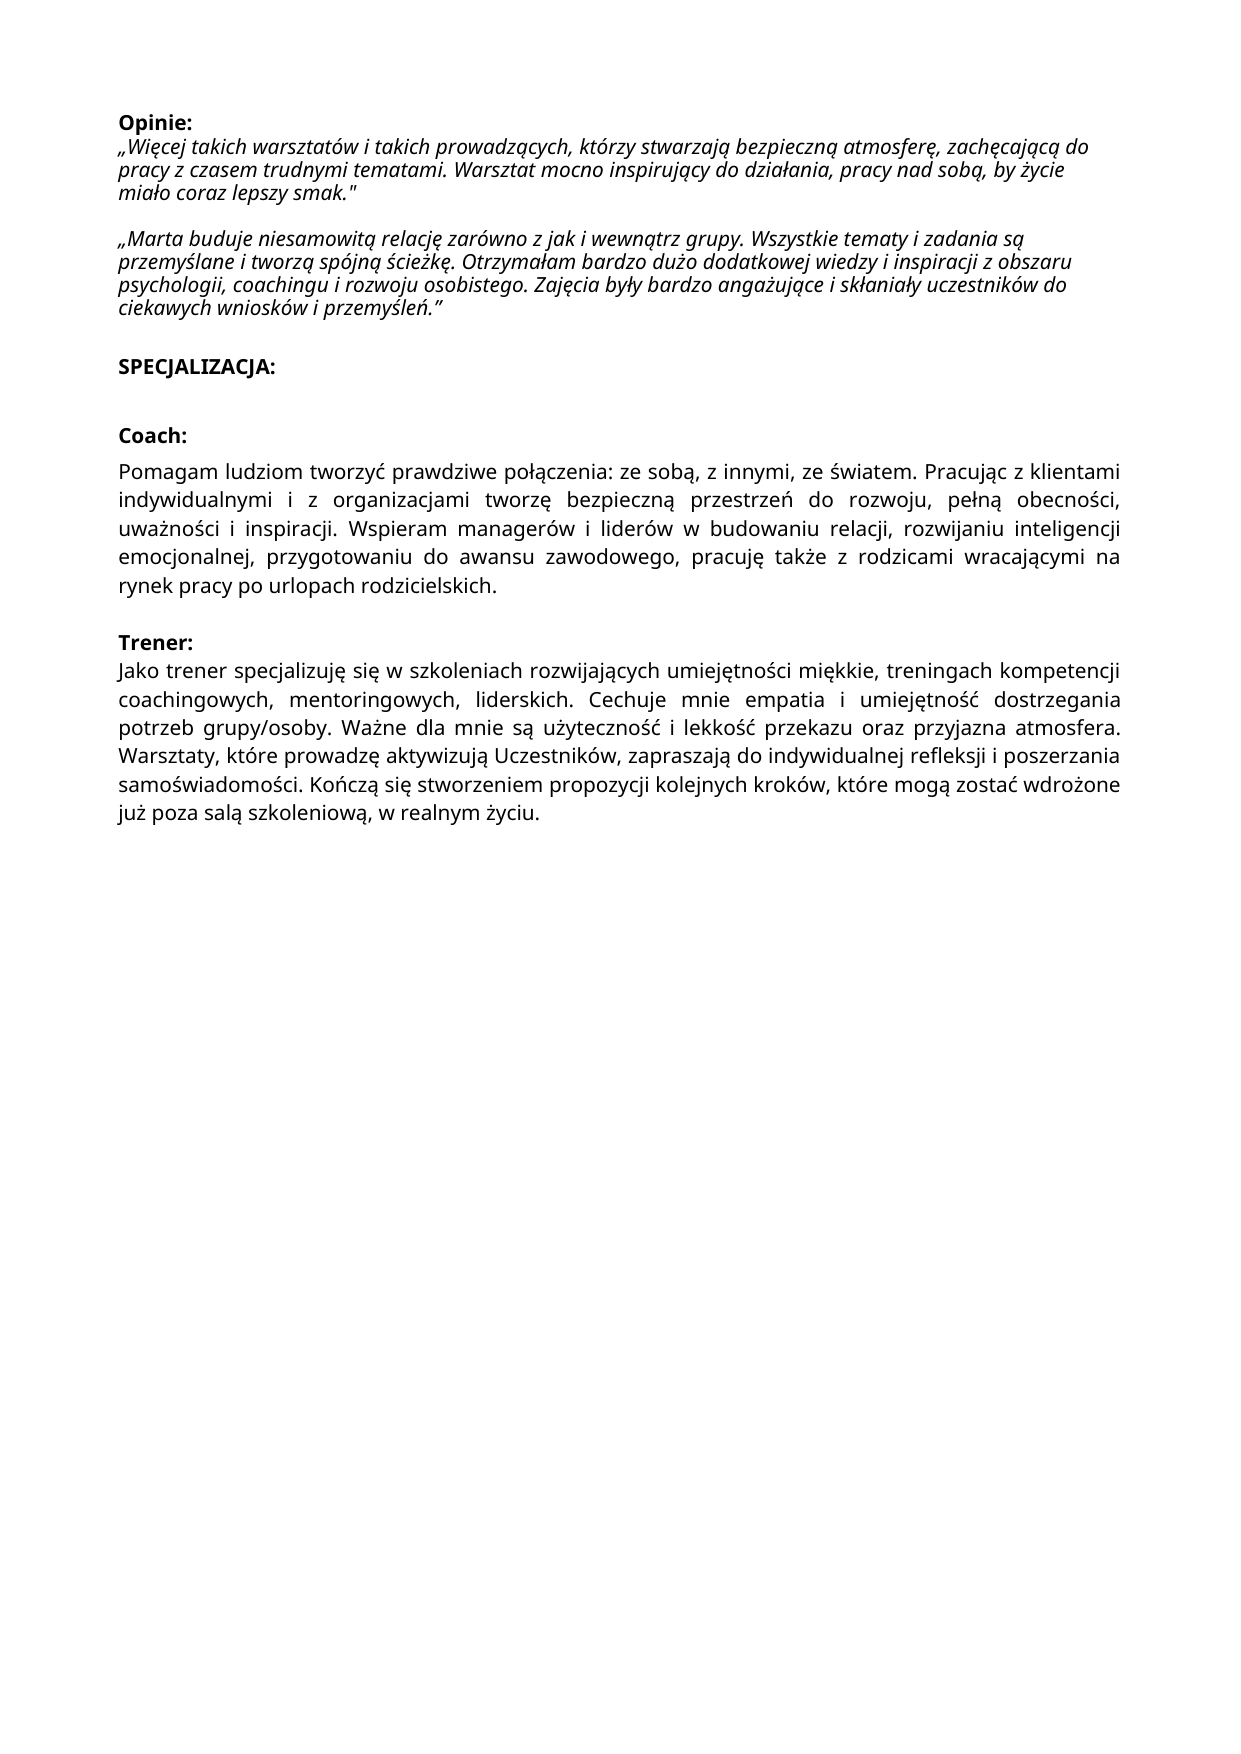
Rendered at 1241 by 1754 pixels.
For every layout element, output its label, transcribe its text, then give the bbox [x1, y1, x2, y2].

text Pomagam ludziom tworzyć prawdziwe połączenia: ze sobą, z innymi, ze światem. Pracując z klientami indywidualnymi i z organizacjami tworzę bezpieczną przestrzeń do rozwoju, pełną obecności, uważności i inspiracji. Wspieram managerów i liderów w budowaniu relacji, rozwijaniu inteligencji emocjonalnej, przygotowaniu do awansu zawodowego, pracuję także z rodzicami wracającymi na rynek pracy po urlopach rodzicielskich. [118, 457, 1122, 599]
text Opinie: [118, 108, 1122, 136]
text Jako trener specjalizuję się w szkoleniach rozwijających umiejętności miękkie, treningach kompetencji coachingowych, mentoringowych, liderskich. Cechuje mnie empatia i umiejętność dostrzegania potrzeb grupy/osoby. Ważne dla mnie są użyteczność i lekkość przekazu oraz przyjazna atmosfera. Warsztaty, które prowadzę aktywizują Uczestników, zapraszają do indywidualnej refleksji i poszerzania samoświadomości. Kończą się stworzeniem propozycji kolejnych kroków, które mogą zostać wdrożone już poza salą szkoleniową, w realnym życiu. [118, 656, 1122, 827]
text Coach: [118, 388, 1122, 457]
text „Więcej takich warsztatów i takich prowadzących, którzy stwarzają bezpieczną atmosferę, zachęcającą do pracy z czasem trudnymi tematami. Warsztat mocno inspirujący do działania, pracy nad sobą, by życie miało coraz lepszy smak." [118, 136, 1122, 205]
text Trener: [118, 628, 1122, 656]
text „Marta buduje niesamowitą relację zarówno z jak i wewnątrz grupy. Wszystkie tematy i zadania są przemyślane i tworzą spójną ścieżkę. Otrzymałam bardzo dużo dodatkowej wiedzy i inspiracji z obszaru psychologii, coachingu i rozwoju osobistego. Zajęcia były bardzo angażujące i skłaniały uczestników do ciekawych wniosków i przemyśleń.” [118, 228, 1122, 320]
text SPECJALIZACJA: [118, 320, 1122, 388]
